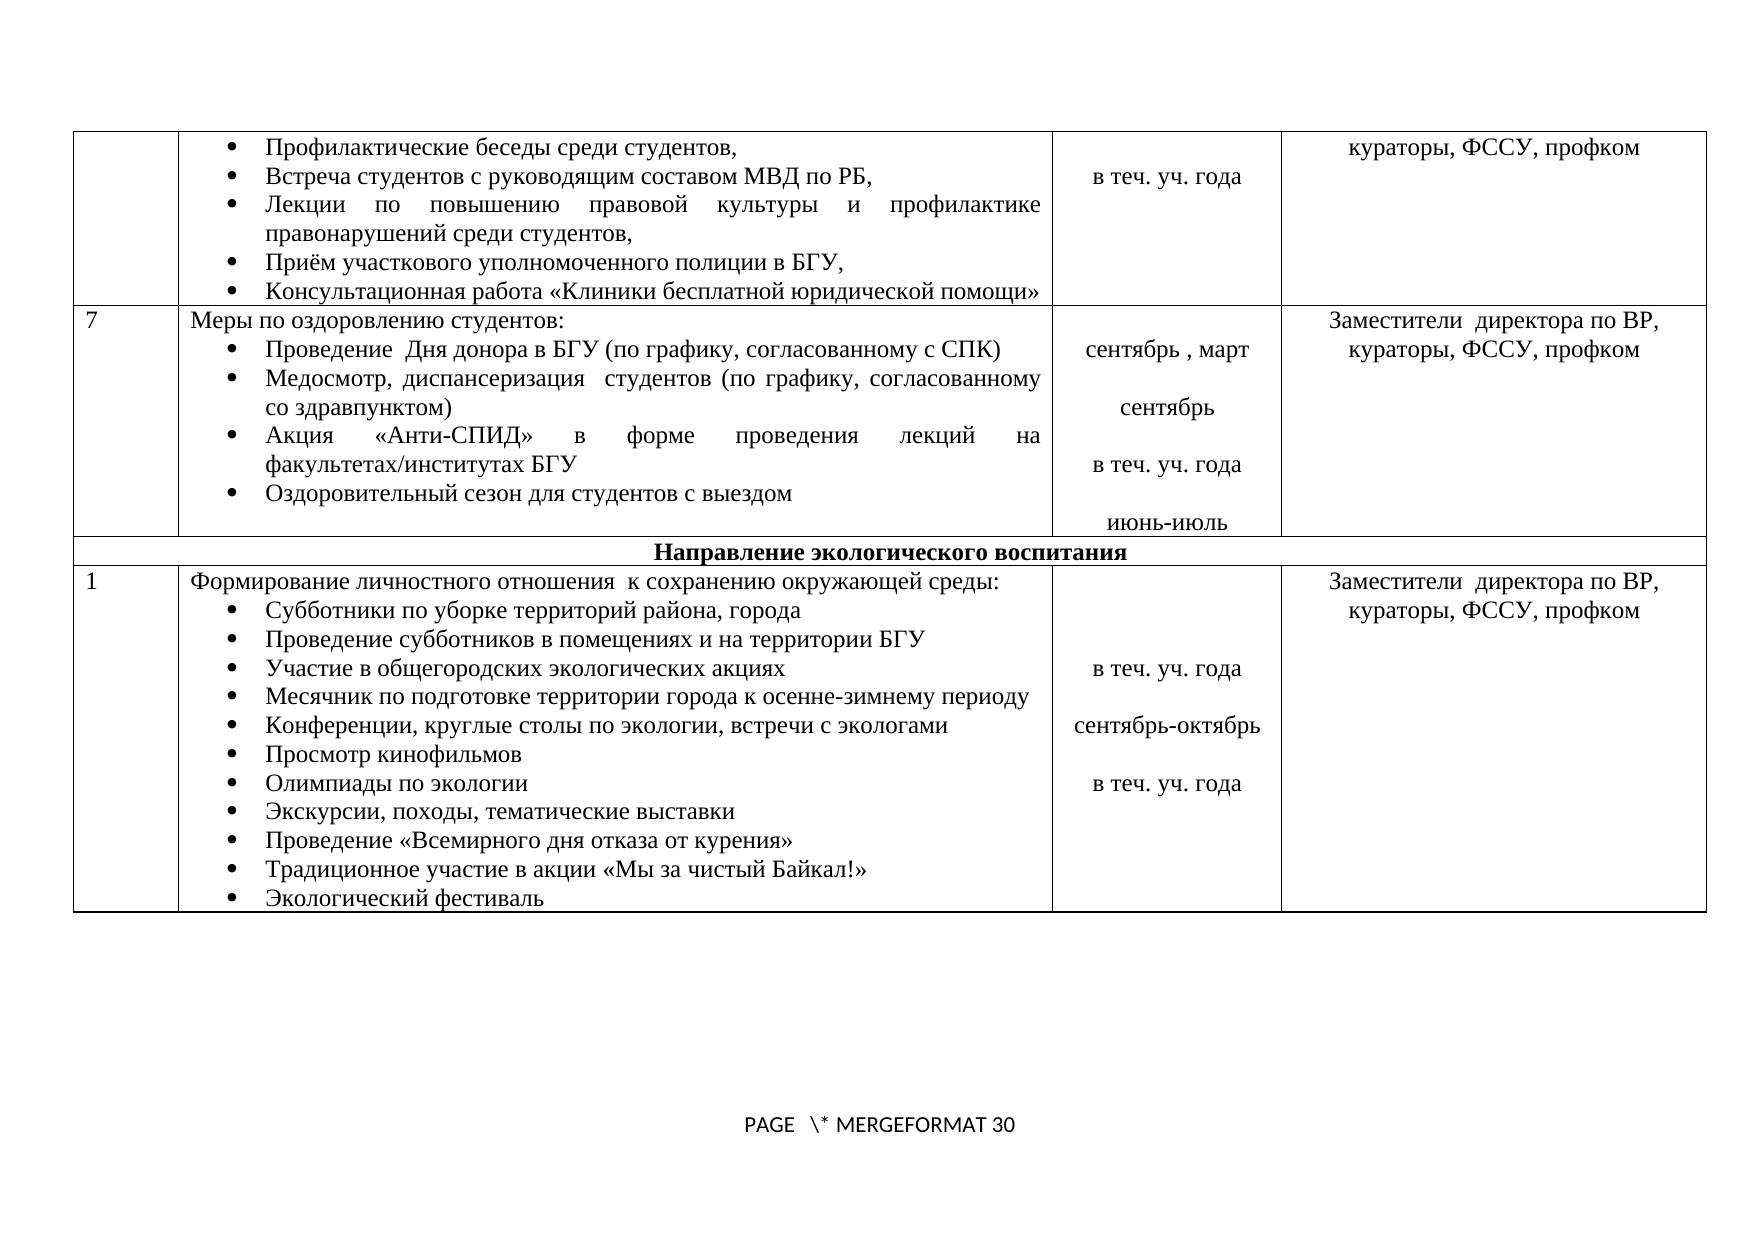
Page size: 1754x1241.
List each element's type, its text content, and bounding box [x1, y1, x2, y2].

table_cell сентябрь , март сентябрь в теч. уч. года июнь-июль [1053, 306, 1281, 536]
table_cell Заместители директора по ВР, кураторы, ФССУ, профком [1282, 306, 1706, 536]
table_cell Формирование личностного отношения к сохранению окружающей среды: Субботники по уборке территорий района, города Проведение субботников в помещениях и на территории БГУ Участие в общегородских экологических акциях Месячник по подготовке территории города к осенне-зимнему периоду Конференции, круглые столы по экологии, встречи с экологами Просмотр кинофильмов Олимпиады по экологии Экскурсии, походы, тематические выставки Проведение «Всемирного дня отказа от курения» Традиционное участие в акции «Мы за чистый Байкал!» Экологический фестиваль [179, 566, 1052, 911]
table_cell Меры по оздоровлению студентов: Проведение Дня донора в БГУ (по графику, согласованному с СПК) Медосмотр, диспансеризация студентов (по графику, согласованному со здравпунктом) Акция «Анти-СПИД» в форме проведения лекций на факультетах/институтах БГУ Оздоровительный сезон для студентов с выездом [179, 306, 1052, 536]
table_cell в теч. уч. года сентябрь-октябрь в теч. уч. года [1053, 566, 1281, 911]
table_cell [179, 132, 1052, 304]
table_cell в теч. уч. года [1053, 132, 1281, 304]
table_cell 7 [74, 306, 178, 536]
table_cell 6 [74, 132, 178, 304]
table_cell Направление экологического воспитания [74, 537, 1706, 565]
table_cell 1 [74, 566, 178, 911]
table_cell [1282, 132, 1706, 304]
table_cell Заместители директора по ВР, кураторы, ФССУ, профком [1282, 566, 1706, 911]
